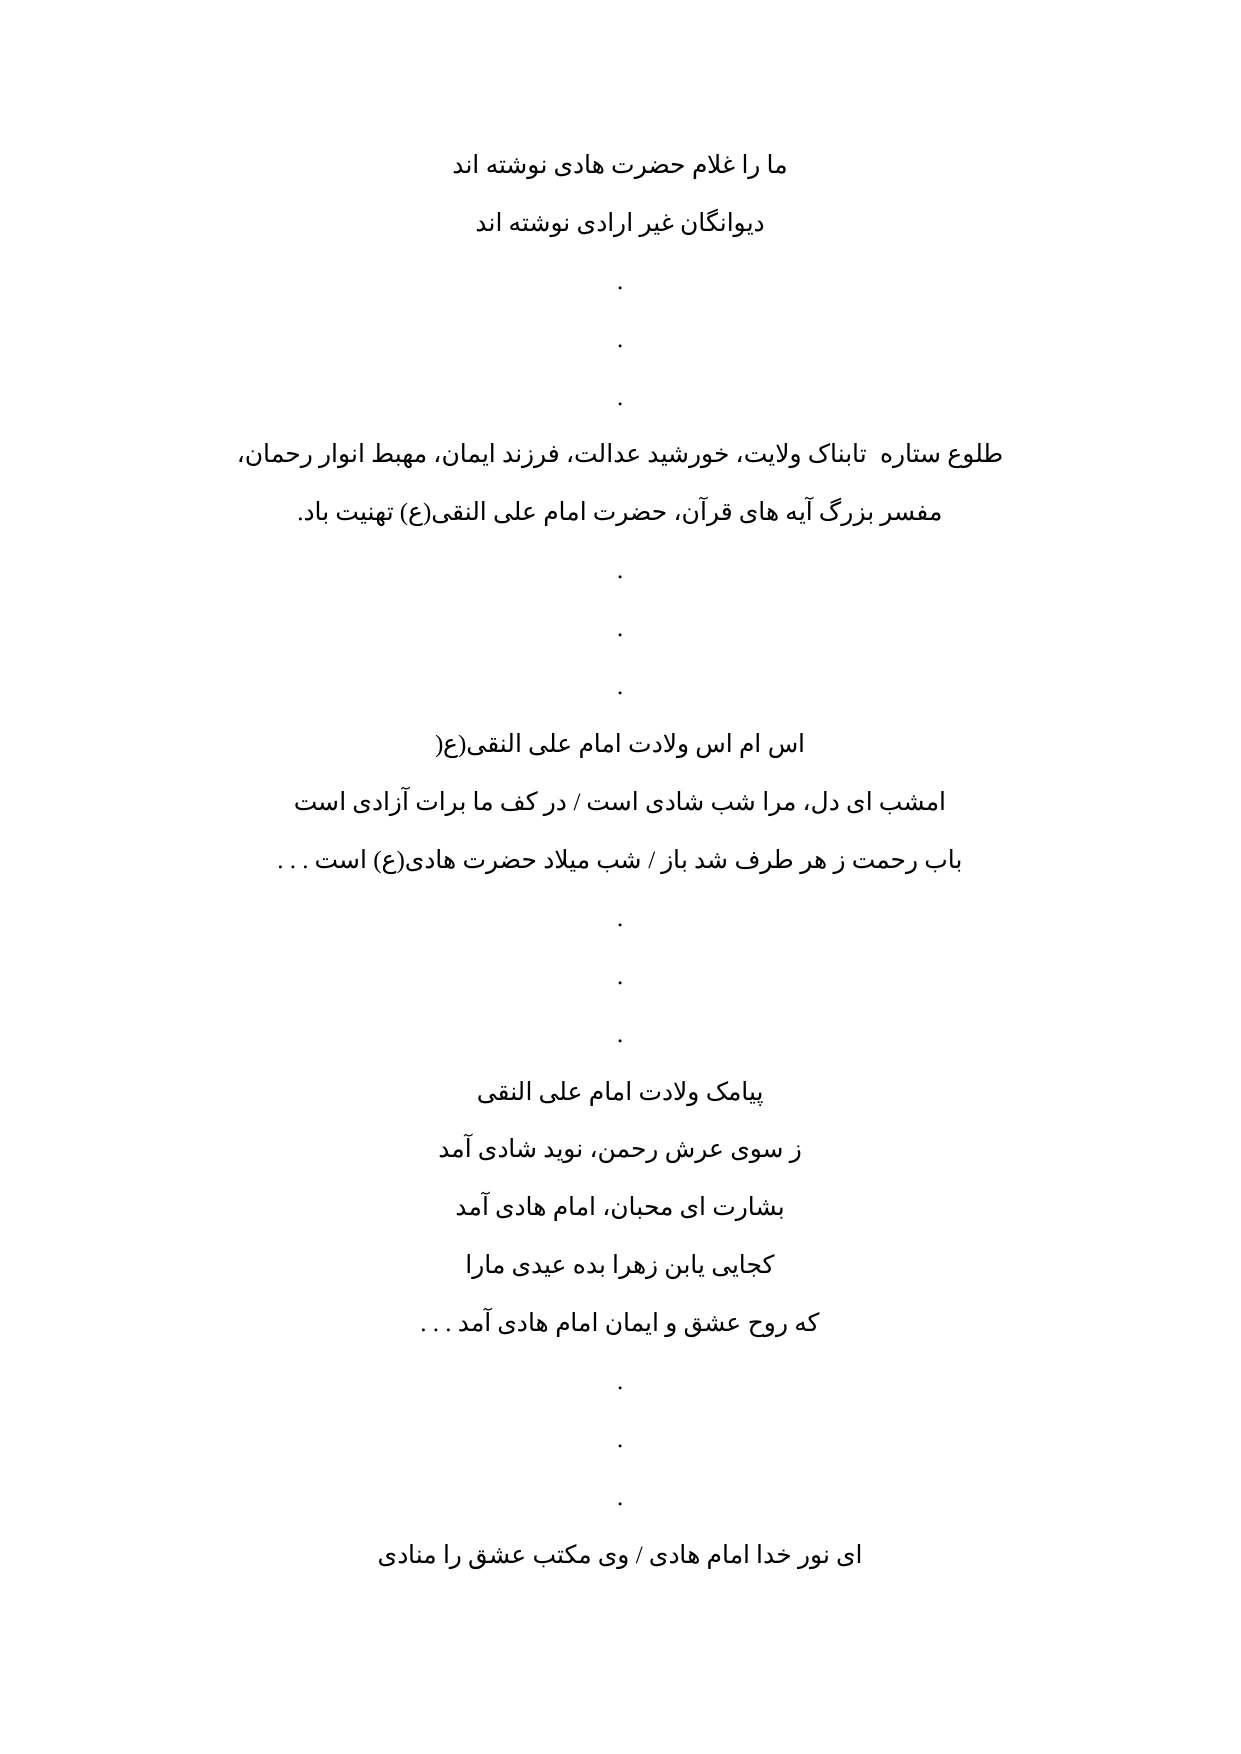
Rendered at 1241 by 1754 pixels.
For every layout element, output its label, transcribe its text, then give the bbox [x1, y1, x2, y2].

text طلوع ستاره‏ تابناک ولایت، خورشید عدالت، فرزند ایمان، مهبط انوار رحمان، [150, 439, 1090, 468]
text . [150, 382, 1090, 410]
text پیامک ولادت امام علی النقی [150, 1077, 1090, 1105]
text . [150, 1482, 1090, 1511]
text اس ام اس ولادت امام علی النقی(ع( [150, 729, 1090, 758]
text دیوانگان غیر ارادی نوشته اند [150, 208, 1090, 237]
text ما را غلام حضرت هادی نوشته اند [150, 150, 1090, 179]
text . [150, 1019, 1090, 1047]
text باب رحمت ز هر طرف شد باز / شب میلاد حضرت هادی(ع) است . . . [150, 845, 1090, 874]
text که روح عشق و ایمان امام هادی آمد . . . [150, 1308, 1090, 1337]
text . [150, 1424, 1090, 1453]
text . [150, 266, 1090, 294]
text . [150, 613, 1090, 642]
text مفسر بزرگ آیه‏ های قرآن، حضرت امام علی النقی(ع) تهنیت باد. [150, 497, 1090, 526]
text . [150, 903, 1090, 932]
text . [150, 555, 1090, 584]
text ای نور خدا امام هادی / وی مکتب عشق را منادی [150, 1540, 1090, 1569]
text . [150, 1366, 1090, 1395]
text . [150, 961, 1090, 989]
text کجایی یابن زهرا بده عیدی مارا [150, 1250, 1090, 1279]
text بشارت ای محبان، امام هادی آمد [150, 1192, 1090, 1221]
text . [150, 324, 1090, 352]
text امشب ای دل، مرا شب شادی است / در کف ما برات آزادی است [150, 787, 1090, 816]
text ز سوی عرش رحمن، نوید شادی آمد [150, 1134, 1090, 1163]
text . [150, 671, 1090, 700]
